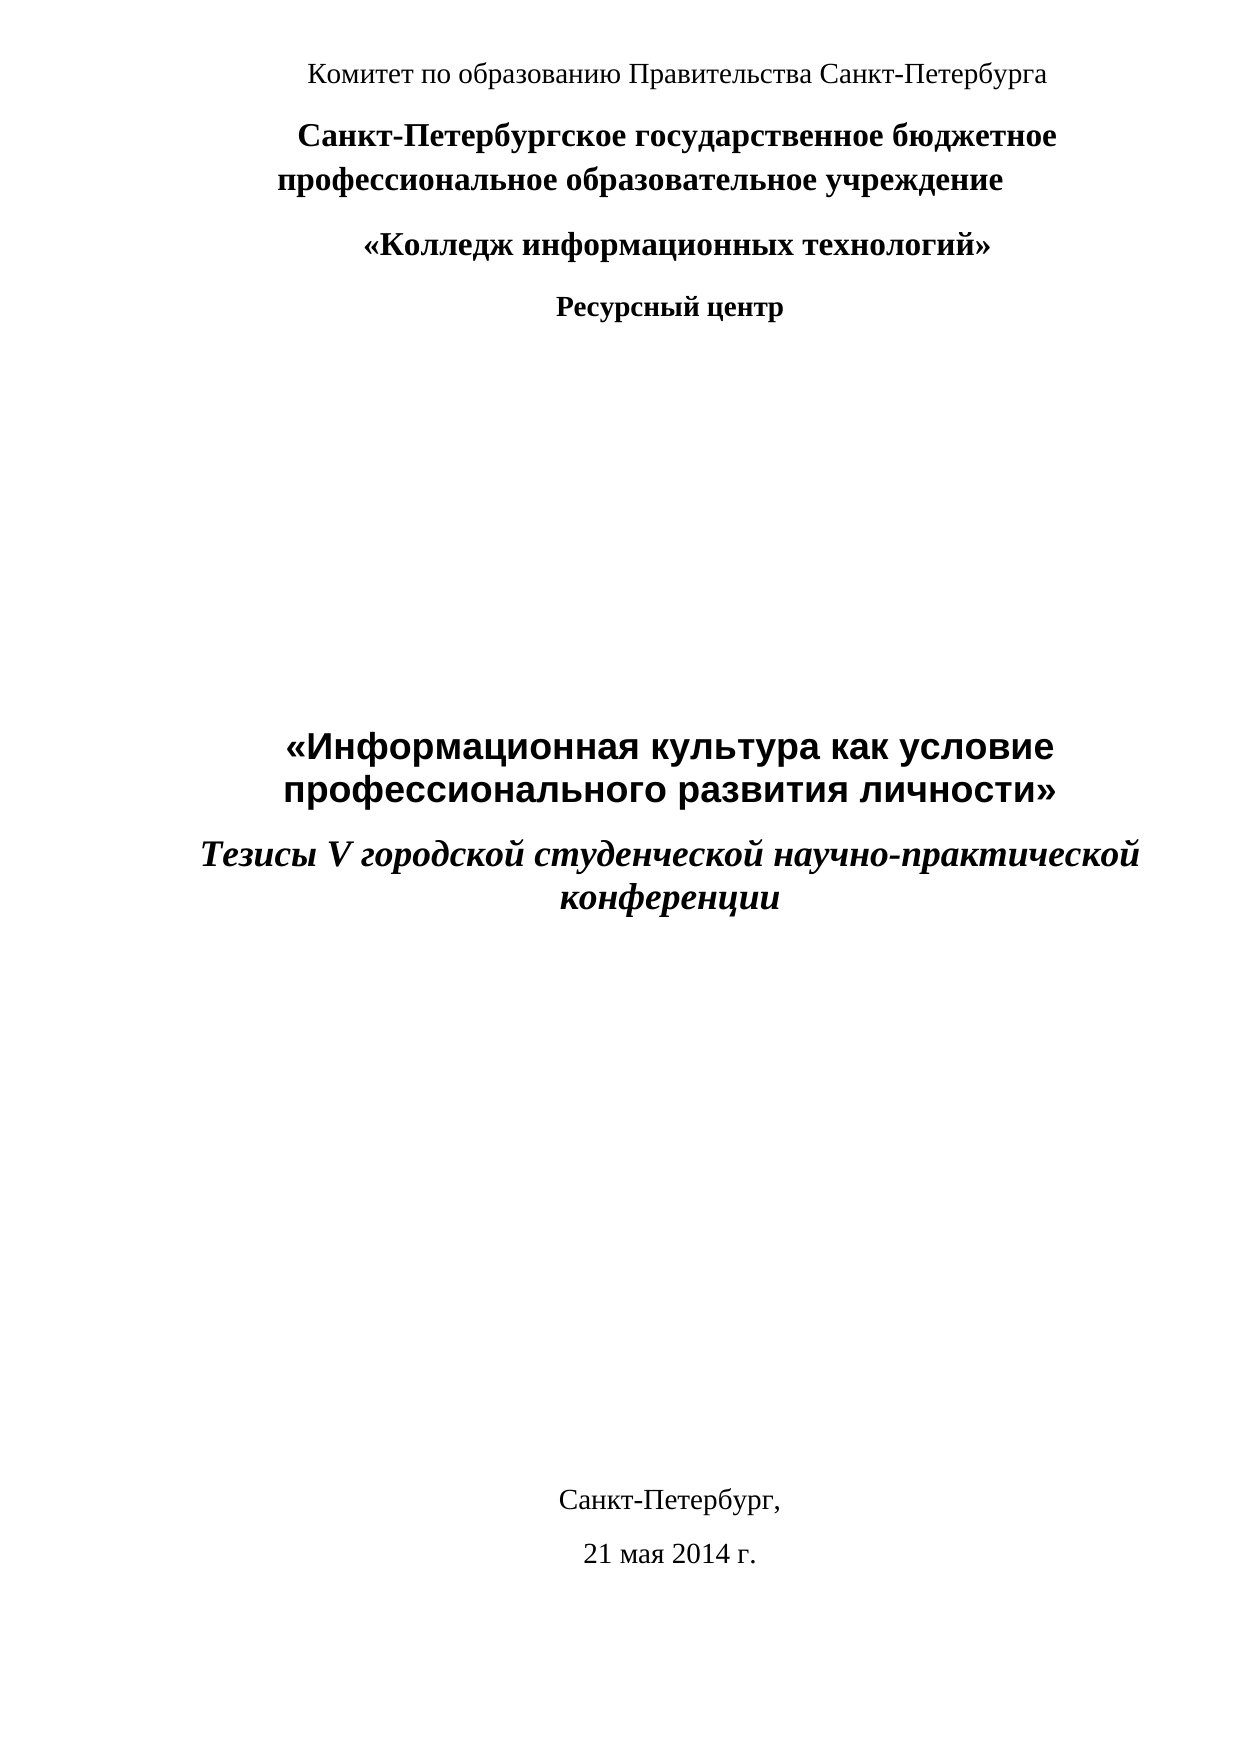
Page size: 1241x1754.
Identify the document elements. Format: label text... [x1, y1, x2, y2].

text Тезисы V городской студенческой научно-практической конференции [177, 831, 1162, 918]
text Ресурсный центр [177, 289, 1162, 323]
text Санкт-Петербургское государственное бюджетное профессиональное образовательное учреждение [118, 116, 1162, 198]
text Санкт-Петербург, [177, 1482, 1162, 1516]
text «Колледж информационных технологий» [118, 224, 1162, 263]
text 21 мая 2014 г. [177, 1537, 1162, 1570]
text Комитет по образованию Правительства Санкт-Петербурга [118, 56, 1162, 90]
text «Информационная культура как условие профессионального развития личности» [177, 724, 1162, 811]
